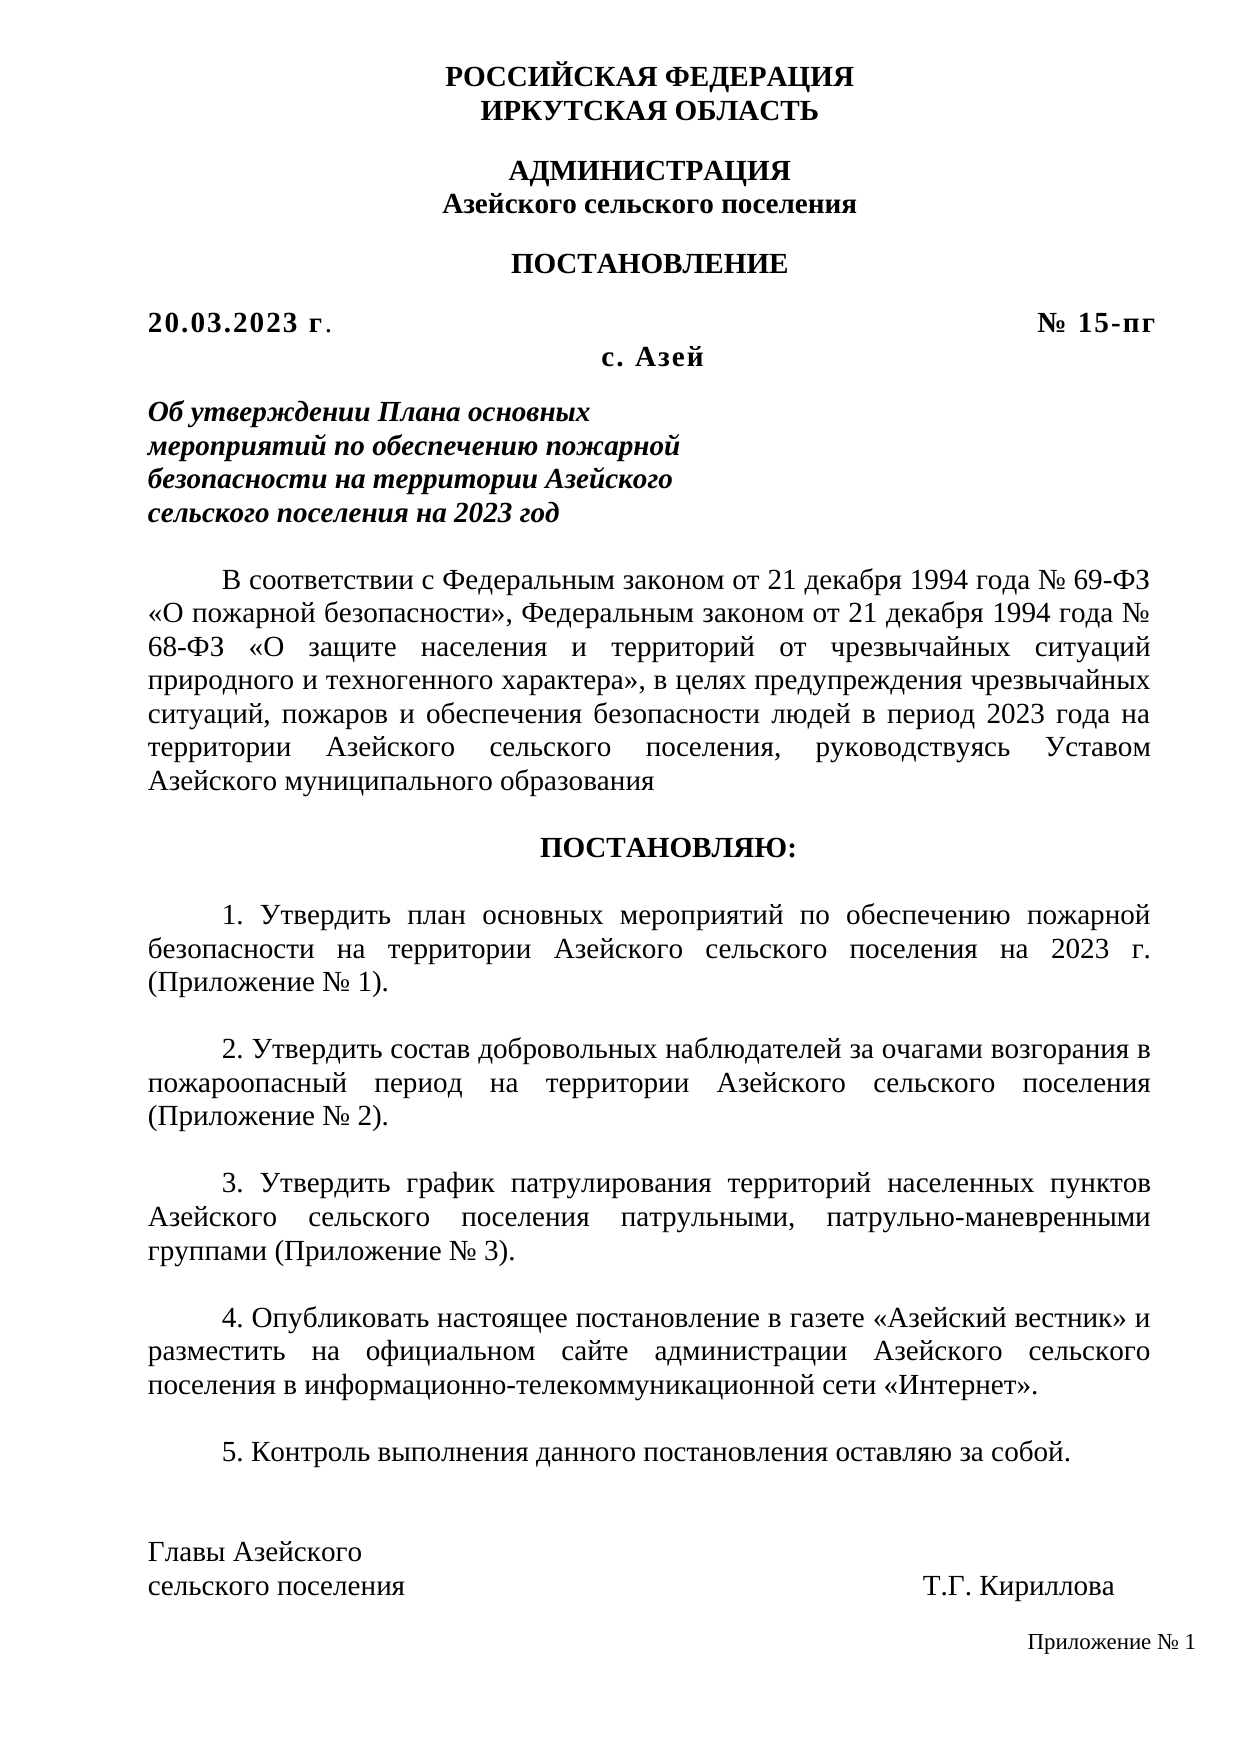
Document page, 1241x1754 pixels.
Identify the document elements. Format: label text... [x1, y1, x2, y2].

text 3. Утвердить график патрулирования территорий населенных пунктов Азейского сельского поселения патрульными, патрульно-маневренными группами (Приложение № 3). [148, 1166, 1152, 1266]
text 4. Опубликовать настоящее постановление в газете «Азейский вестник» и разместить на официальном сайте администрации Азейского сельского поселения в информационно-телекоммуникационной сети «Интернет». [148, 1300, 1152, 1400]
text 5. Контроль выполнения данного постановления оставляю за собой. [148, 1434, 1152, 1467]
text 2. Утвердить состав добровольных наблюдателей за очагами возгорания в пожароопасный период на территории Азейского сельского поселения (Приложение № 2). [148, 1031, 1152, 1132]
text 1. Утвердить план основных мероприятий по обеспечению пожарной безопасности на территории Азейского сельского поселения на 2023 г. (Приложение № 1). [148, 897, 1152, 998]
text сельского поселения Т.Г. Кириллова [148, 1568, 1152, 1602]
text Азейского сельского поселения [148, 186, 1152, 220]
text безопасности на территории Азейского [148, 461, 1152, 495]
text Приложение № 1 [148, 1628, 1196, 1654]
text Главы Азейского [148, 1534, 1152, 1568]
text сельского поселения на 2023 год [148, 495, 1152, 528]
text мероприятий по обеспечению пожарной [148, 428, 1152, 461]
table_header 20.03.2023 г. № 15-пг [136, 305, 1140, 339]
text ИРКУТСКАЯ ОБЛАСТЬ [148, 93, 1152, 126]
table_cell с. Азей [136, 339, 1140, 372]
text В соответствии с Федеральным законом от 21 декабря 1994 года № 69-ФЗ «О пожарной безопасности», Федеральным законом от 21 декабря 1994 года № 68-ФЗ «О защите населения и территорий от чрезвычайных ситуаций природного и техногенного характера», в целях предупреждения чрезвычайных ситуаций, пожаров и обеспечения безопасности людей в период 2023 года на территории Азейского сельского поселения, руководствуясь Уставом Азейского муниципального образования [148, 562, 1152, 797]
text ПОСТАНОВЛЕНИЕ [148, 246, 1152, 279]
text Об утверждении Плана основных [148, 394, 1152, 428]
text ПОСТАНОВЛЯЮ: [148, 830, 1152, 864]
text АДМИНИСТРАЦИЯ [148, 153, 1152, 186]
text РОССИЙСКАЯ ФЕДЕРАЦИЯ [148, 59, 1152, 93]
